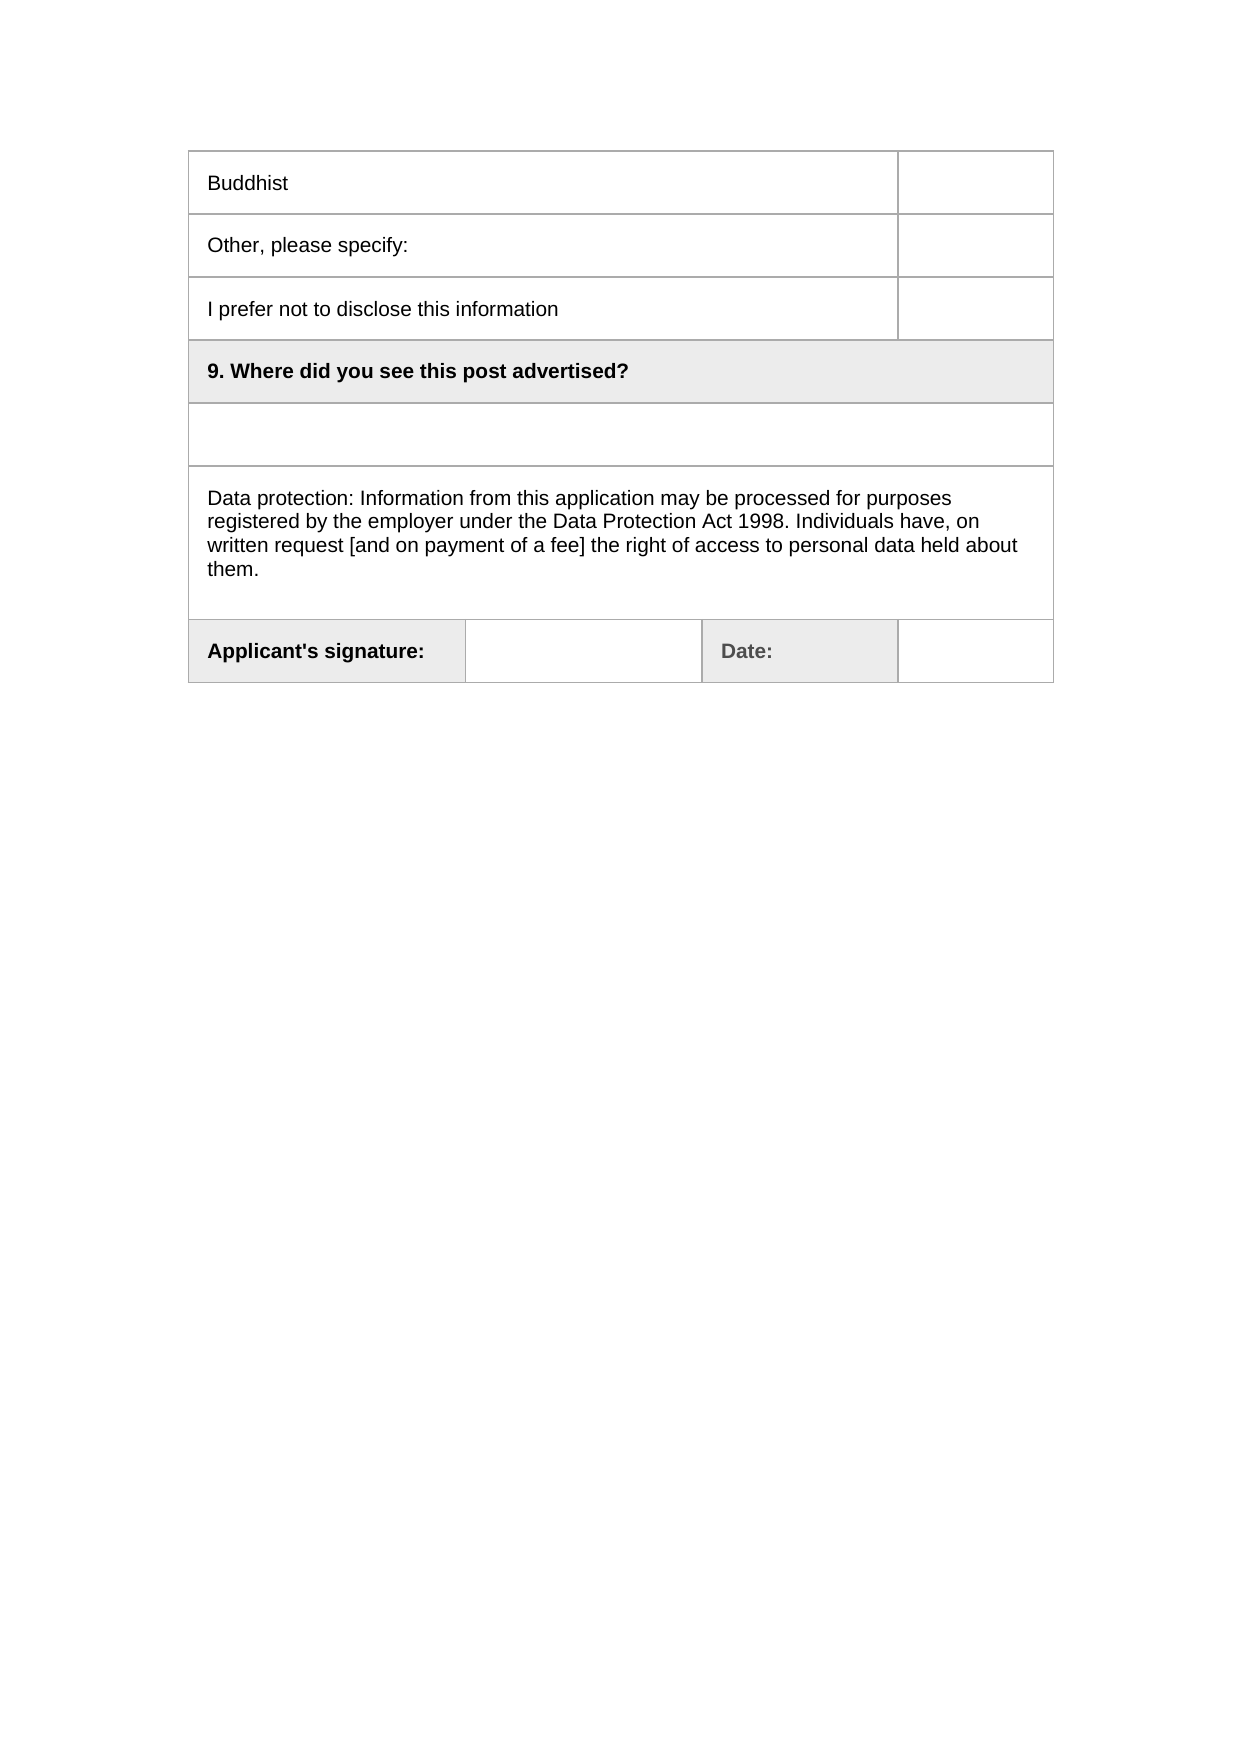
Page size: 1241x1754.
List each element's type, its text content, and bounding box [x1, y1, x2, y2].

table_cell [899, 215, 1053, 276]
table_cell [899, 620, 1053, 682]
table_cell Buddhist [189, 152, 897, 213]
table_cell [899, 278, 1053, 339]
table_cell I prefer not to disclose this information [189, 278, 897, 339]
table_cell [899, 152, 1053, 213]
table_cell Applicant's signature: [189, 620, 465, 682]
table_cell [189, 404, 1053, 465]
table_cell Other, please specify: [189, 215, 897, 276]
table_cell [466, 620, 701, 682]
table_cell 9. Where did you see this post advertised? [189, 341, 1053, 402]
table_cell Data protection: Information from this application may be processed for purposes registered by the employer under the Data Protection Act 1998. Individuals have, on written request [and on payment of a fee] the right of access to personal data held about them. [189, 467, 1053, 619]
table_cell Date: [703, 620, 897, 682]
